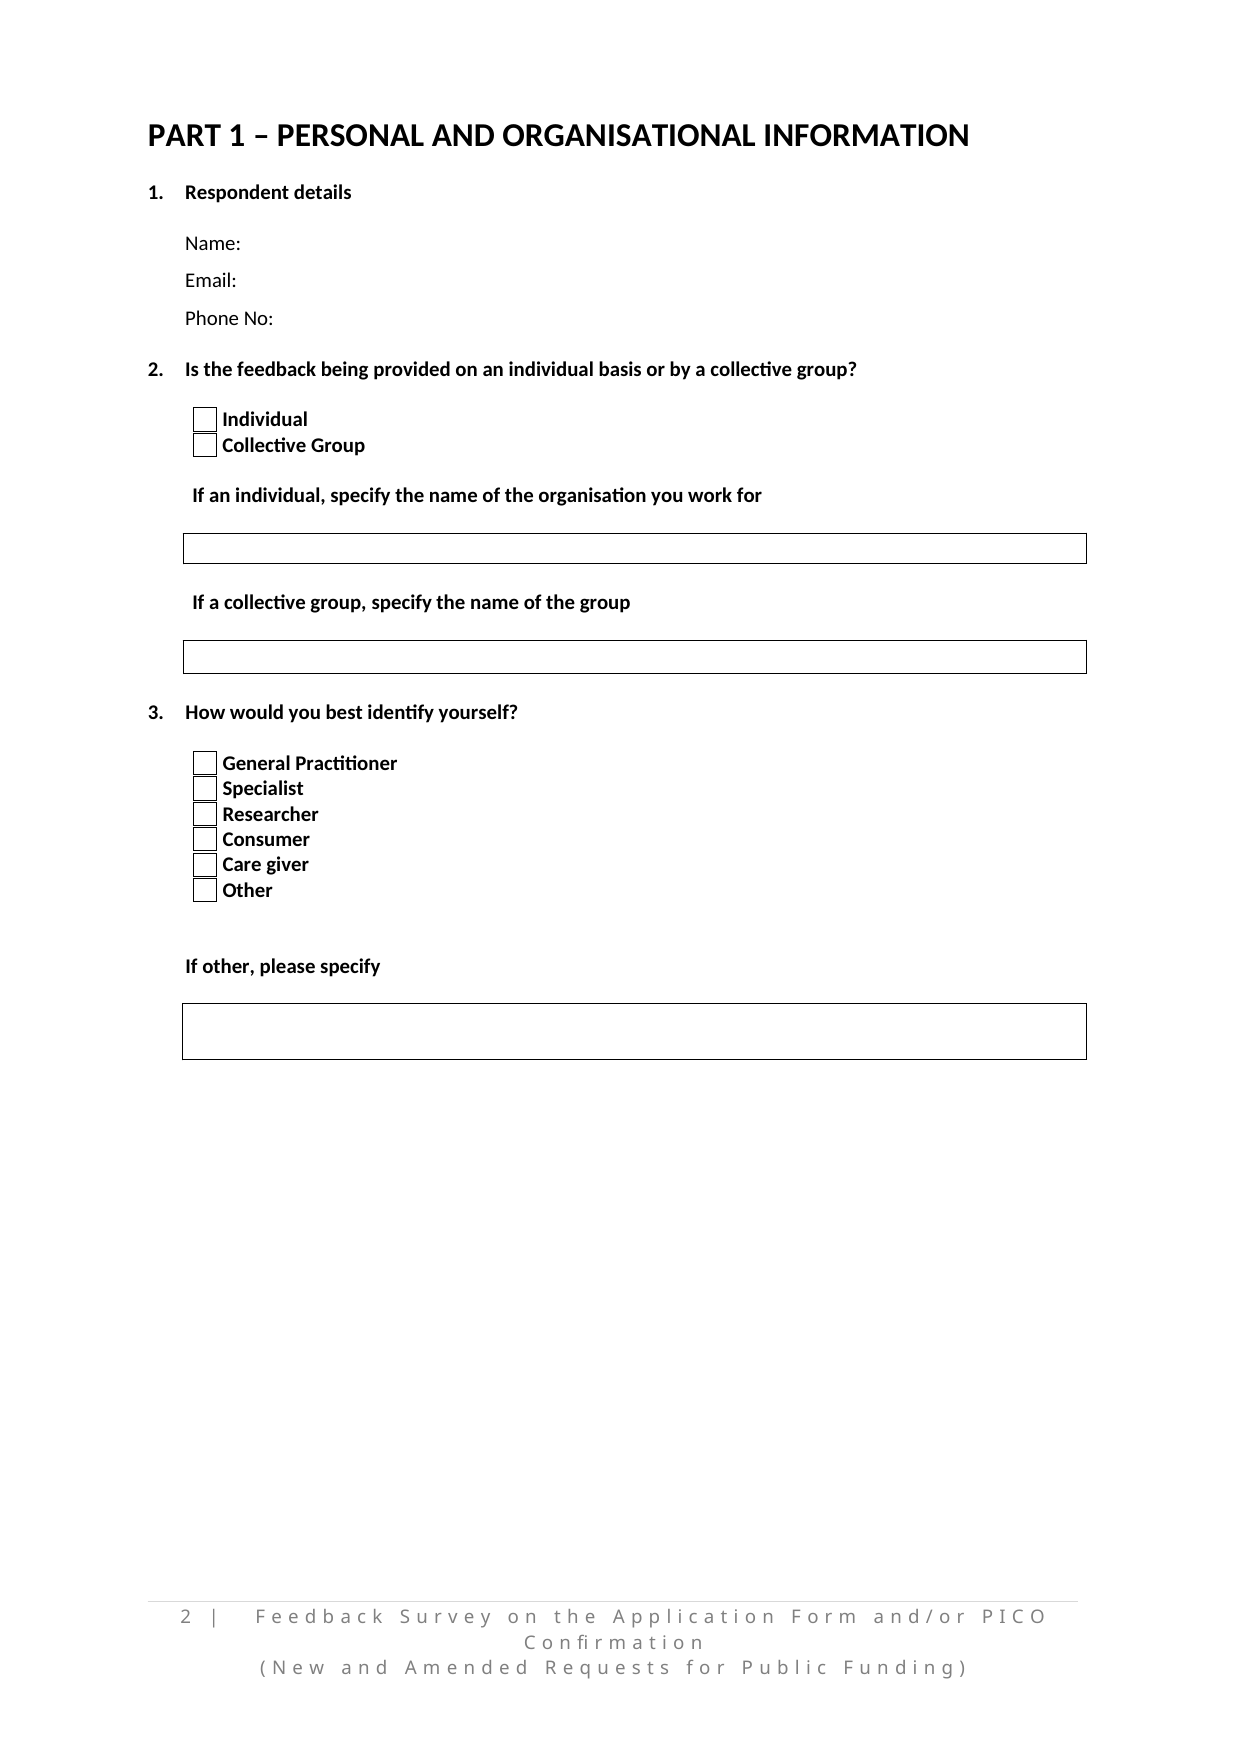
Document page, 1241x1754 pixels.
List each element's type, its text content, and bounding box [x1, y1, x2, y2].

text If a collective group, specify the name of the group [192, 589, 1078, 615]
subtitle PART 1 – PERSONAL AND ORGANISATIONAL INFORMATION [148, 114, 1078, 154]
list Care giver [185, 852, 1078, 877]
list Email: [185, 268, 1078, 293]
list Consumer [185, 826, 1078, 852]
list Researcher [185, 801, 1078, 826]
list If other, please specify [185, 953, 1078, 978]
list Collective Group [185, 432, 1078, 457]
text How would you best identify yourself? [148, 699, 1078, 724]
text Is the feedback being provided on an individual basis or by a collective group? [148, 356, 1078, 381]
list Specialist [185, 775, 1078, 801]
list Respondent details [148, 179, 1078, 205]
list Name: [185, 230, 1078, 255]
list Phone No: [185, 306, 1078, 331]
list Individual [185, 406, 1078, 432]
text If an individual, specify the name of the organisation you work for [192, 482, 1078, 508]
list General Practitioner [185, 750, 1078, 775]
list Other [185, 877, 1078, 902]
